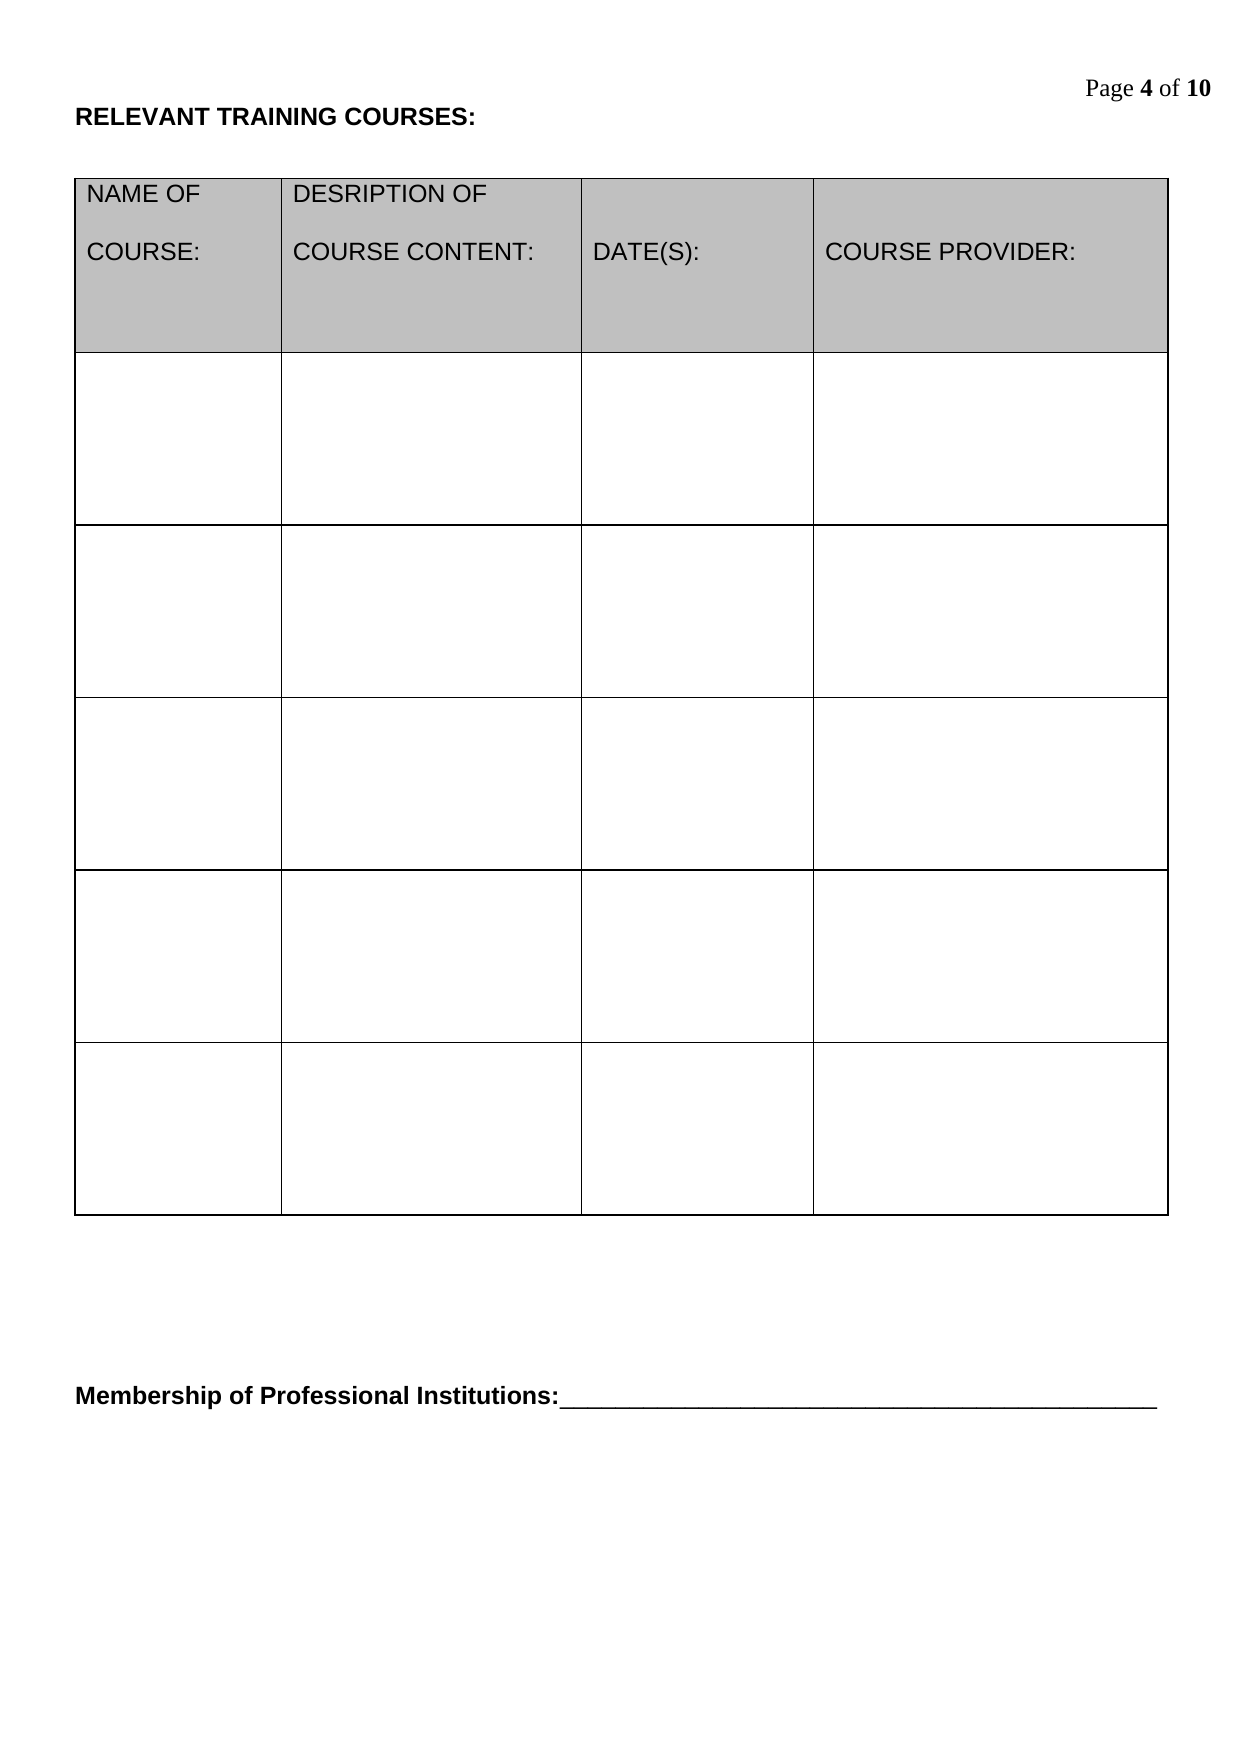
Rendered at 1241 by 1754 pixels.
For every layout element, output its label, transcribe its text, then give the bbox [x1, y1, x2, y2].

table_cell [814, 1043, 1167, 1214]
table_cell [814, 526, 1167, 697]
table_cell [76, 698, 281, 869]
table_cell [814, 871, 1167, 1042]
table_cell [582, 526, 813, 697]
table_cell [582, 698, 813, 869]
table_cell [76, 1043, 281, 1214]
table_cell [282, 353, 581, 524]
table_cell [814, 353, 1167, 524]
table_header NAME OF COURSE: [76, 179, 281, 352]
table_cell [282, 698, 581, 869]
table_header COURSE PROVIDER: [814, 179, 1167, 352]
table_cell [76, 871, 281, 1042]
table_cell [582, 353, 813, 524]
table_cell [282, 526, 581, 697]
table_cell [76, 526, 281, 697]
table_cell [582, 871, 813, 1042]
table_cell [814, 698, 1167, 869]
text MembershipofProfessionalInstitutions:___________________________________________ [75, 1381, 1211, 1409]
table_header DATE(S): [582, 179, 813, 352]
table_cell [582, 1043, 813, 1214]
table_cell [282, 1043, 581, 1214]
table_header DESRIPTION OF COURSE CONTENT: [282, 179, 581, 352]
text RELEVANT TRAINING COURSES: [75, 102, 1211, 131]
table_cell [76, 353, 281, 524]
table_cell [282, 871, 581, 1042]
